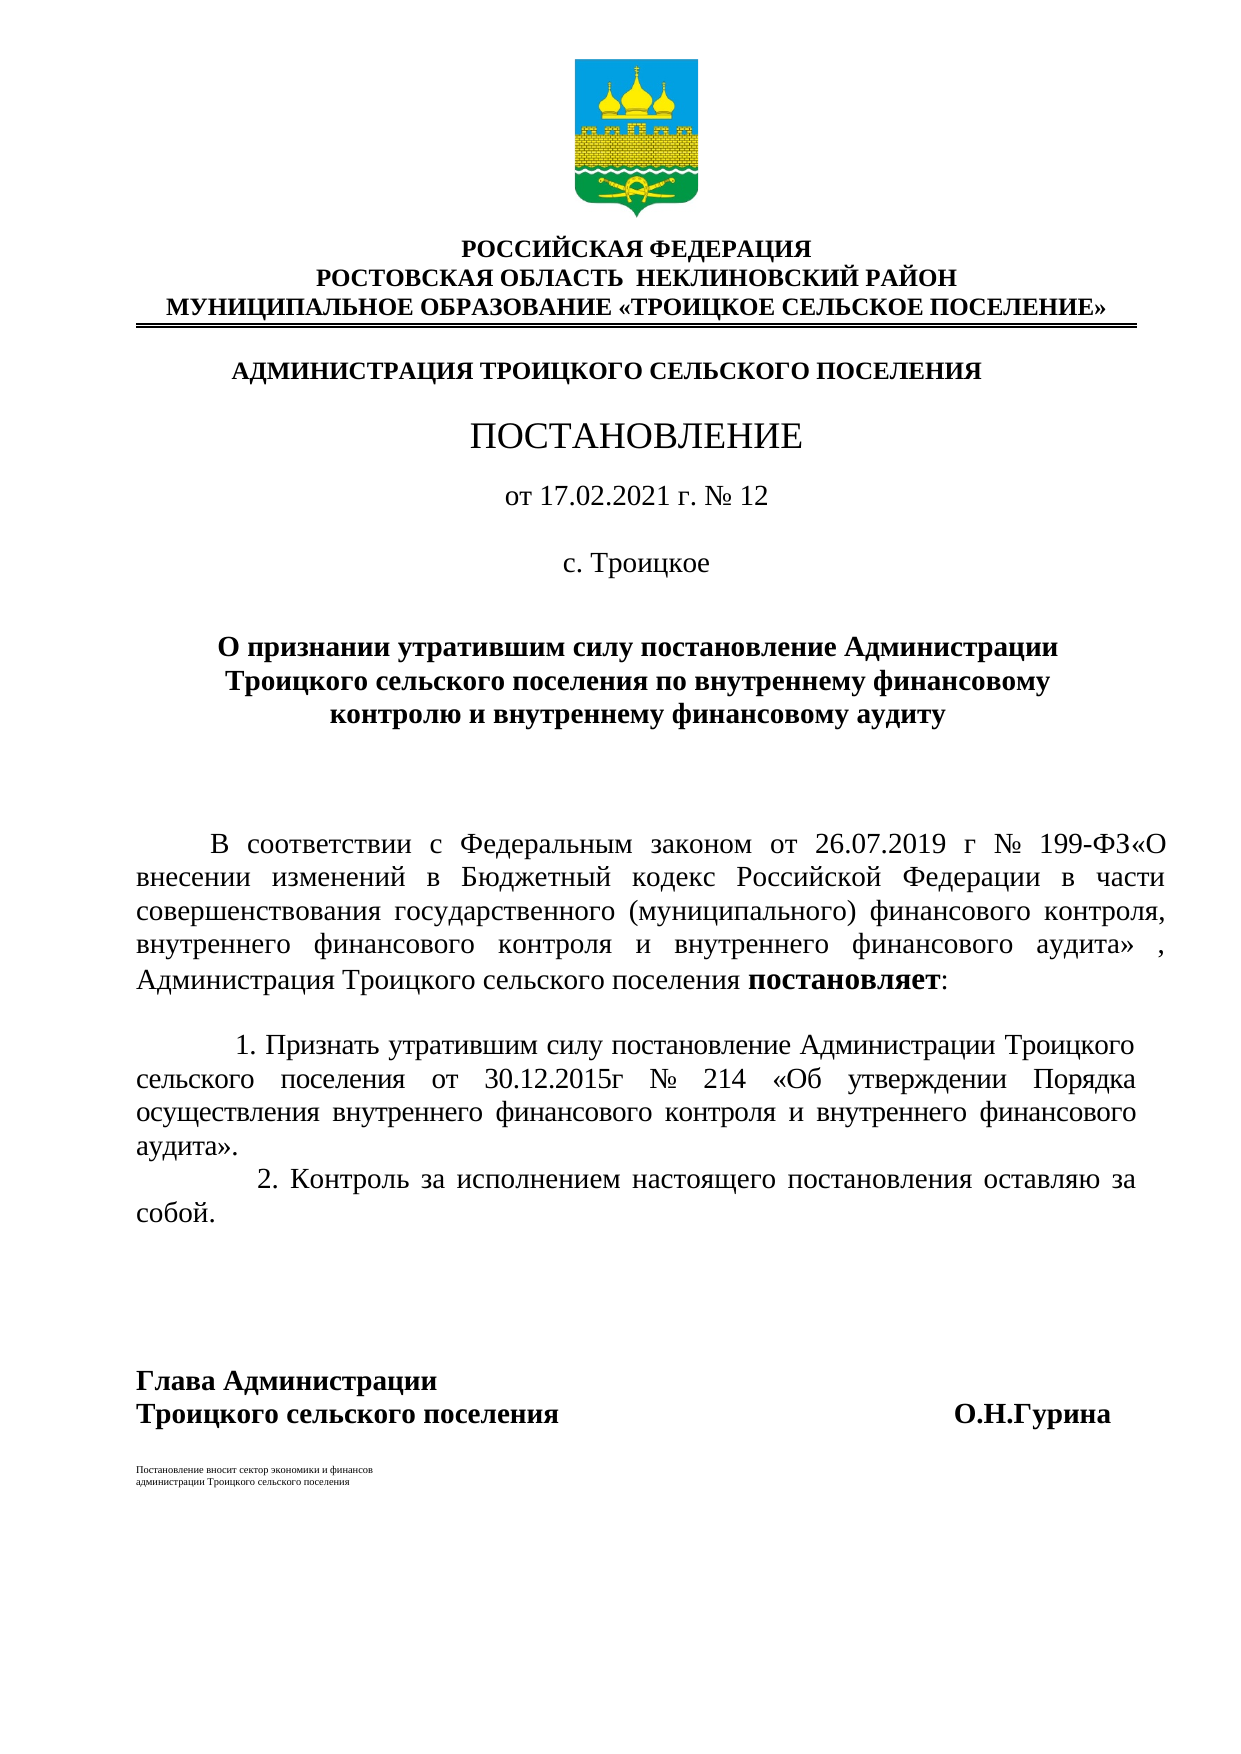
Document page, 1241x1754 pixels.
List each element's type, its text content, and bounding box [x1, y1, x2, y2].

text 1. Признать утратившим силу постановление Администрации Троицкого сельского поселения от 30.12.2015г № 214 «Об утверждении Порядка осуществления внутреннего финансового контроля и внутреннего финансового аудита». [136, 1027, 1137, 1162]
title ПОСТАНОВЛЕНИЕ [136, 414, 1137, 457]
text Троицкого сельского поселения О.Н.Гурина [136, 1396, 1137, 1430]
text РОСТОВСКАЯ ОБЛАСТЬ НЕКЛИНОВСКИЙ РАЙОН [136, 263, 1137, 292]
text 2. Контроль за исполнением настоящего постановления оставляю за собой. [136, 1162, 1137, 1229]
text АДМИНИСТРАЦИЯ ТРОИЦКОГО СЕЛЬСКОГО ПОСЕЛЕНИЯ [77, 356, 1137, 385]
table_header О признании утратившим силу постановление Администрации Троицкого сельского поселения по внутреннему финансовому контролю и внутреннему финансовому аудиту [165, 630, 1110, 761]
text Постановление вносит сектор экономики и финансов [136, 1463, 1137, 1476]
picture [599, 66, 675, 119]
text МУНИЦИПАЛЬНОЕ ОБРАЗОВАНИЕ «ТРОИЦКОЕ СЕЛЬСКОЕ ПОСЕЛЕНИЕ» [136, 292, 1137, 323]
text от 17.02.2021 г. № 12 [136, 478, 1137, 512]
picture [574, 59, 699, 218]
text В соответствии с Федеральным законом от 26.07.2019 г № 199-ФЗ«О внесении изменений в Бюджетный кодекс Российской Федерации в части совершенствования государственного (муниципального) финансового контроля, внутреннего финансового контроля и внутреннего финансового аудита» , Администрация Троицкого сельского поселения постановляет: [136, 826, 1166, 996]
text РОССИЙСКАЯ ФЕДЕРАЦИЯ [136, 234, 1137, 263]
text с. Троицкое [136, 546, 1137, 579]
text Глава Администрации [136, 1363, 1137, 1396]
